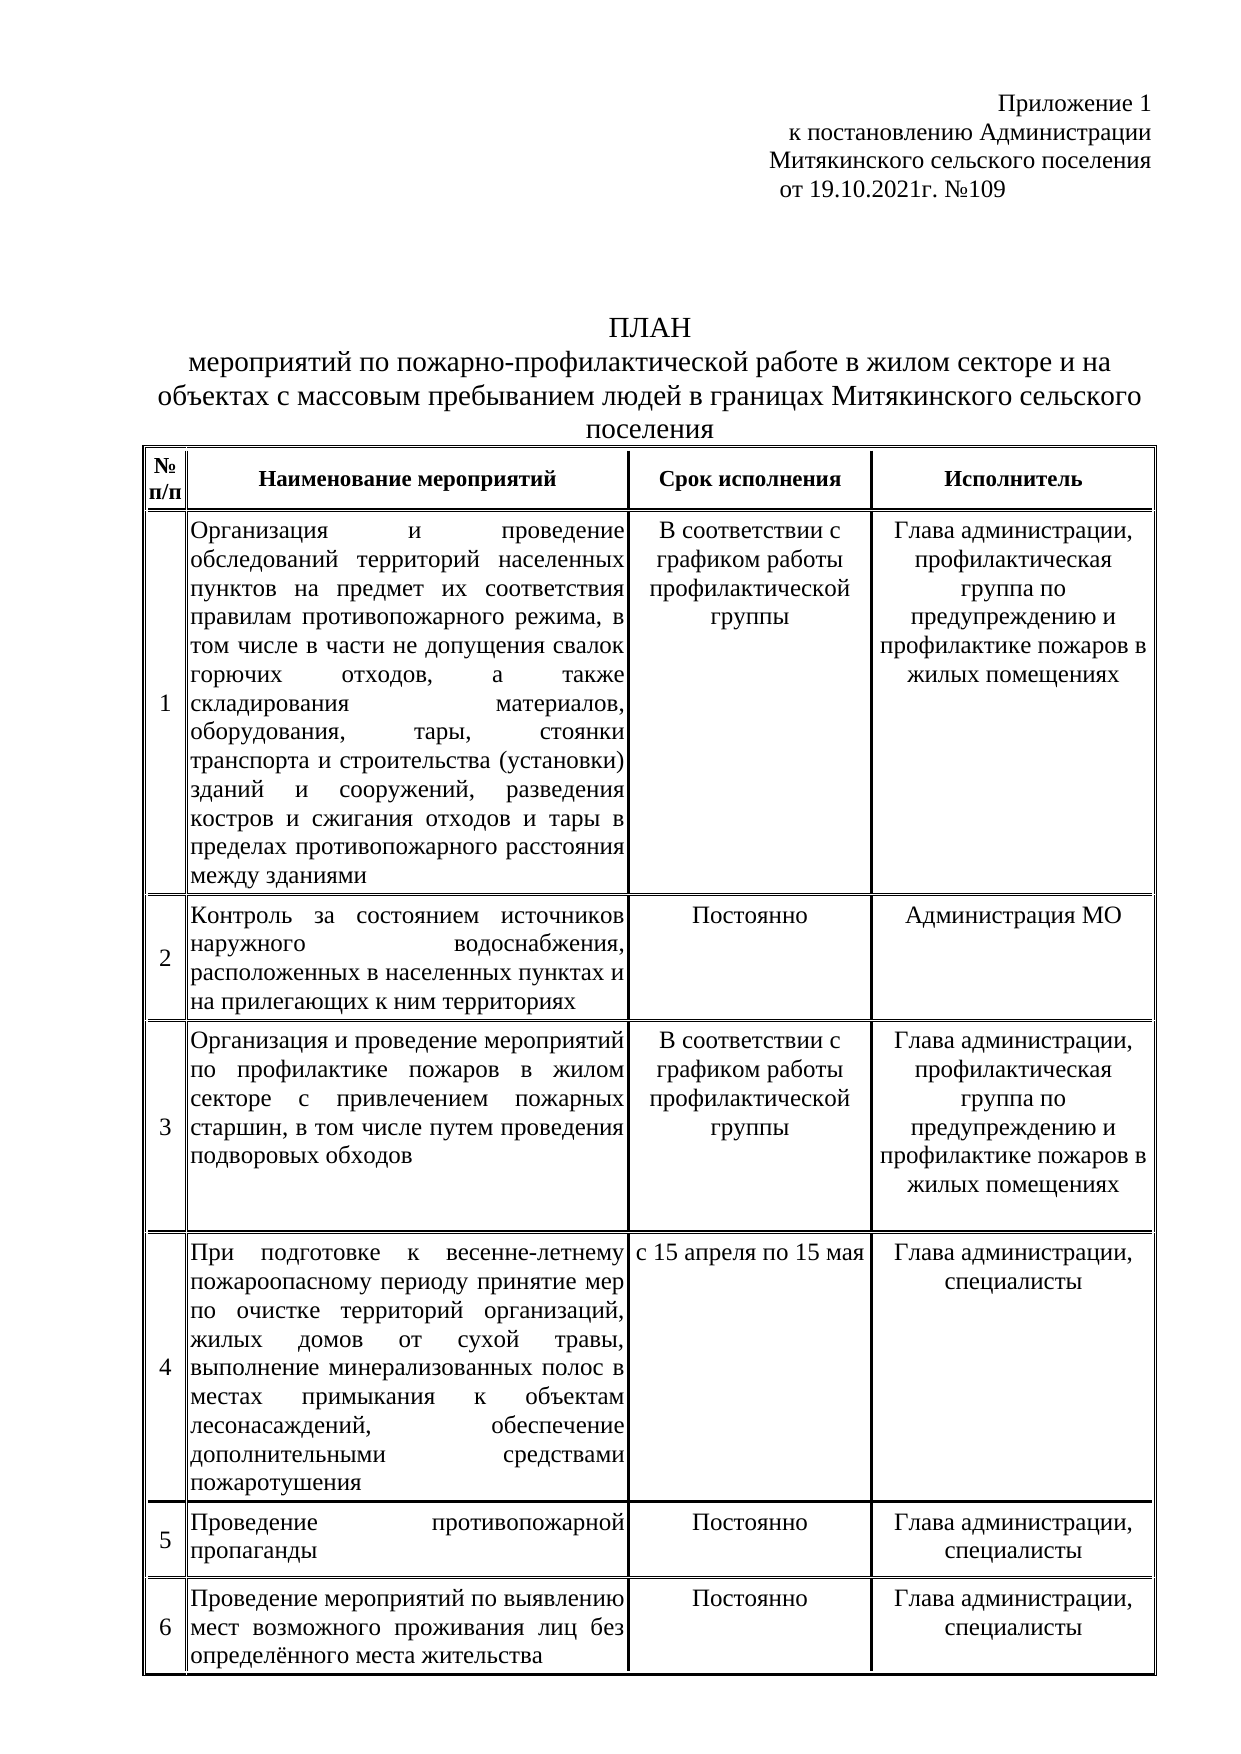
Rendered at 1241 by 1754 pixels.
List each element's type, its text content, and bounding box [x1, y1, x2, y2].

table_cell Глава администрации, специалисты [873, 1230, 1154, 1500]
table_header Исполнитель [871, 448, 1154, 508]
table_cell 4 [146, 1230, 185, 1500]
table_cell 5 [146, 1500, 185, 1576]
table_cell Глава администрации, специалисты [873, 1500, 1154, 1576]
table_cell Постоянно [628, 1579, 871, 1673]
table_cell 1 [146, 508, 185, 893]
table_cell В соответствии с графиком работы профилактической группы [630, 1022, 870, 1230]
table_cell Проведение противопожарной пропаганды [188, 1503, 627, 1576]
table_cell Организация и проведение мероприятий по профилактике пожаров в жилом секторе с привлечением пожарных старшин, в том числе путем проведения подворовых обходов [188, 1022, 627, 1230]
table_header Наименование мероприятий [186, 448, 628, 508]
table_cell Глава администрации, специалисты [871, 1576, 1155, 1673]
table_cell с 15 апреля по 15 мая [630, 1234, 870, 1500]
table_cell 3 [146, 1019, 185, 1230]
text ПЛАН [148, 311, 1152, 344]
table_header № п/п [146, 448, 186, 508]
text Митякинского сельского поселения [738, 145, 1152, 174]
table_cell Администрация МО [871, 893, 1155, 1018]
table_cell 2 [144, 893, 186, 1018]
text от 19.10.2021г. №109 [738, 174, 1152, 203]
table_cell Глава администрации, профилактическая группа по предупреждению и профилактике пожаров в жилых помещениях [873, 508, 1154, 893]
table_cell В соответствии с графиком работы профилактической группы [630, 512, 870, 893]
table_cell 6 [144, 1576, 186, 1673]
table_cell Постоянно [630, 896, 870, 1018]
table_cell Проведение мероприятий по выявлению мест возможного проживания лиц без определённого места жительства [186, 1579, 628, 1673]
table_cell Контроль за состоянием источников наружного водоснабжения, расположенных в населенных пунктах и на прилегающих к ним территориях [188, 896, 627, 1018]
text Приложение 1 к постановлению Администрации [148, 88, 1152, 145]
table_cell Постоянно [630, 1503, 870, 1576]
table_cell Организация и проведение обследований территорий населенных пунктов на предмет их соответствия правилам противопожарного режима, в том числе в части не допущения свалок горючих отходов, а также складирования материалов, оборудования, тары, стоянки транспорта и строительства (установки) зданий и сооружений, разведения костров и сжигания отходов и тары в пределах противопожарного расстояния между зданиями [188, 512, 627, 893]
table_cell При подготовке к весенне-летнему пожароопасному периоду принятие мер по очистке территорий организаций, жилых домов от сухой травы, выполнение минерализованных полос в местах примыкания к объектам лесонасаждений, обеспечение дополнительными средствами пожаротушения [188, 1234, 627, 1500]
table_cell Глава администрации, профилактическая группа по предупреждению и профилактике пожаров в жилых помещениях [873, 1019, 1154, 1230]
text мероприятий по пожарно-профилактической работе в жилом секторе и на объектах с массовым пребыванием людей в границах Митякинского сельского поселения [148, 344, 1152, 445]
table_header Срок исполнения [628, 448, 871, 508]
